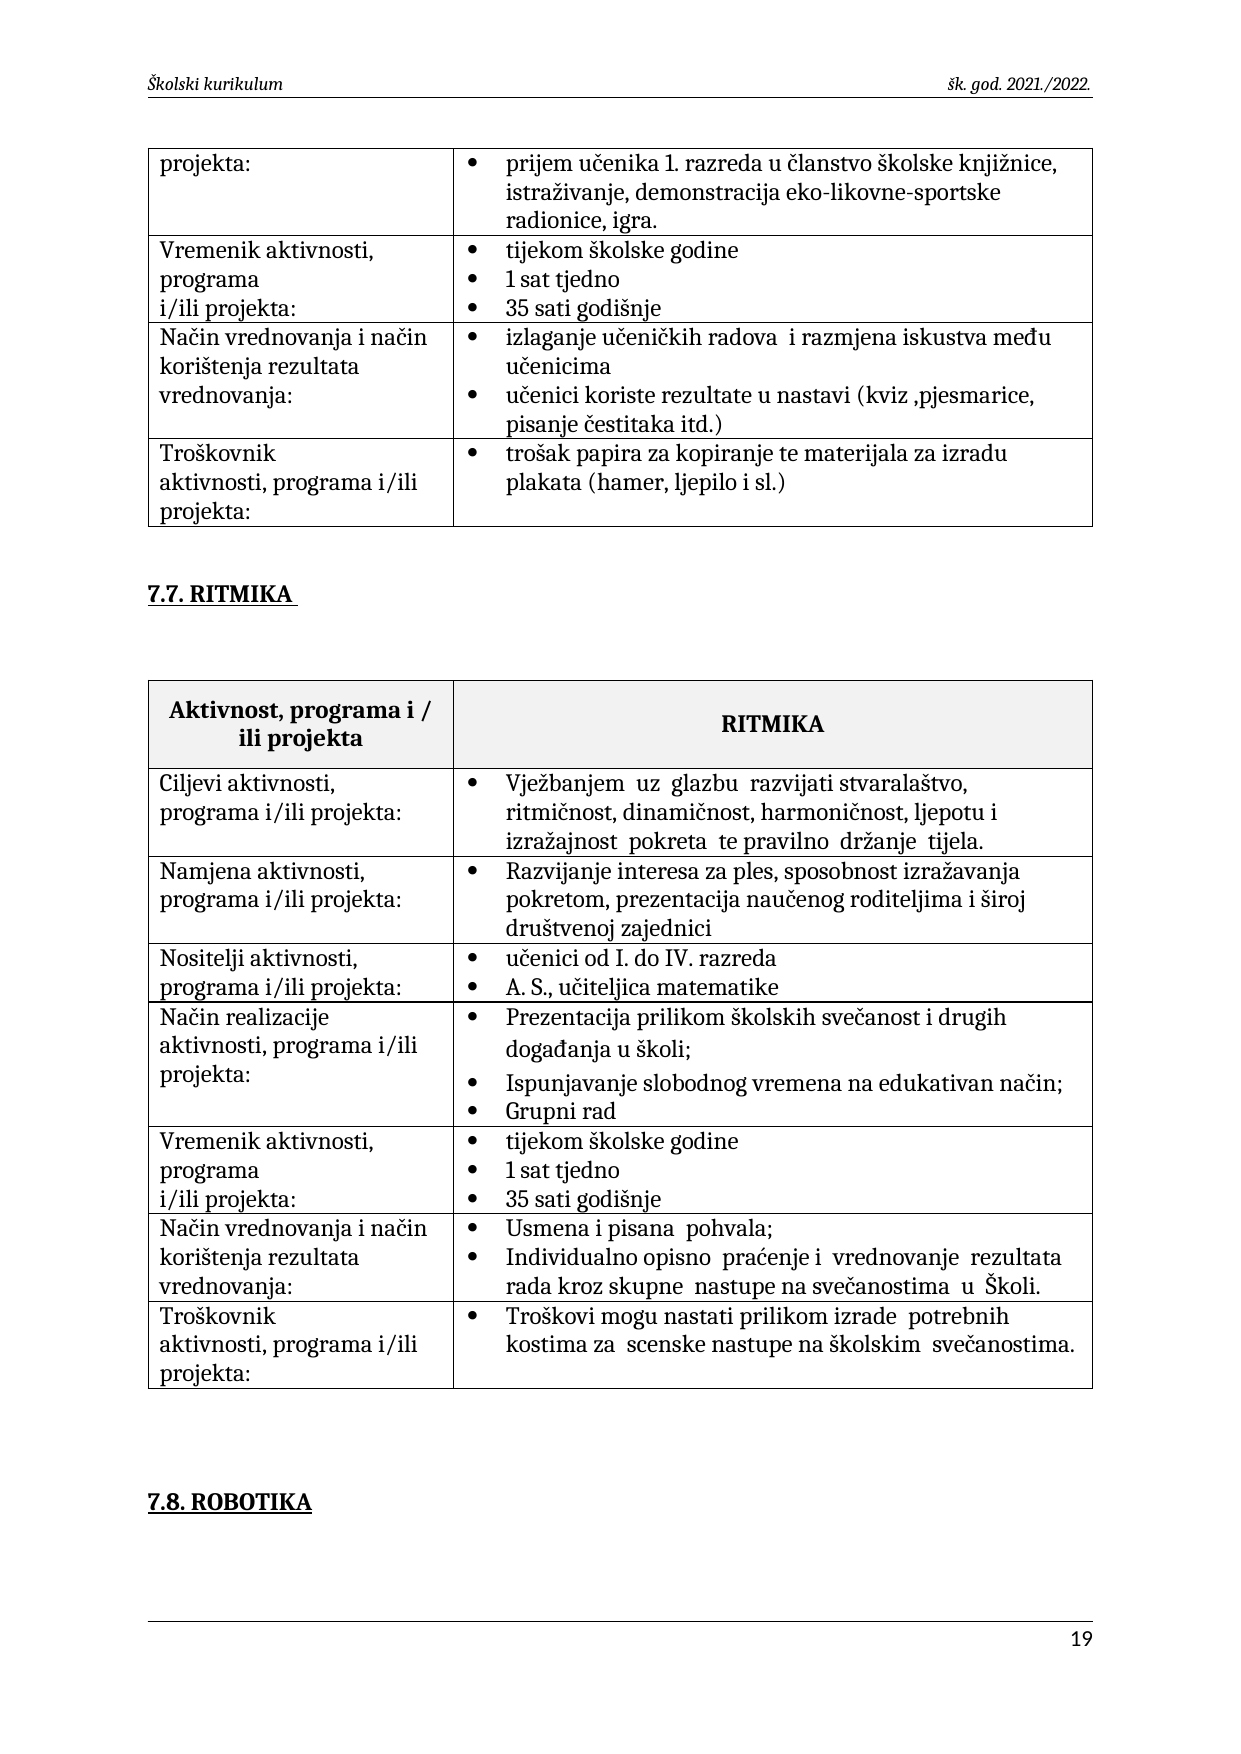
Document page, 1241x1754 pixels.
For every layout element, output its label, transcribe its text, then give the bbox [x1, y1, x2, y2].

table_cell Nositelji aktivnosti, programa i/ili projekta: [149, 944, 453, 1001]
table_cell Ciljevi aktivnosti, programa i/ili projekta: [149, 769, 453, 856]
table_cell Prezentacija prilikom školskih svečanost i drugih događanja u školi; Ispunjavanje slobodnog vremena na edukativan način; Grupni rad [454, 1003, 1092, 1126]
text 7.7. RITMIKA [148, 580, 1093, 609]
table_cell Vježbanjem uz glazbu razvijati stvaralaštvo, ritmičnost, dinamičnost, harmoničnost, ljepotu i izražajnost pokreta te pravilno držanje tijela. [454, 769, 1092, 856]
table_cell Troškovnik aktivnosti, programa i/ili projekta: [149, 1302, 453, 1388]
table_cell Način vrednovanja i način korištenja rezultata vrednovanja: [149, 1214, 453, 1301]
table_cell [149, 149, 453, 235]
table_cell izlaganje učeničkih radova i razmjena iskustva među učenicima učenici koriste rezultate u nastavi (kviz ,pjesmarice, pisanje čestitaka itd.) [454, 323, 1092, 438]
table_cell Vremenik aktivnosti, programa i/ili projekta: [149, 236, 453, 322]
table_cell Usmena i pisana pohvala; Individualno opisno praćenje i vrednovanje rezultata rada kroz skupne nastupe na svečanostima u Školi. [454, 1214, 1092, 1301]
table_cell Način vrednovanja i način korištenja rezultata vrednovanja: [149, 323, 453, 438]
table_cell Način realizacije aktivnosti, programa i/ili projekta: [149, 1003, 453, 1126]
table_cell Namjena aktivnosti, programa i/ili projekta: [149, 857, 453, 943]
table_cell učenici od I. do IV. razreda A. S., učiteljica matematike [454, 944, 1092, 1001]
table_cell Troškovi mogu nastati prilikom izrade potrebnih kostima za scenske nastupe na školskim svečanostima. [454, 1302, 1092, 1388]
text 7.8. ROBOTIKA [148, 1488, 1093, 1517]
table_cell Vremenik aktivnosti, programa i/ili projekta: [149, 1127, 453, 1213]
table_cell tijekom školske godine 1 sat tjedno 35 sati godišnje [454, 1127, 1092, 1213]
table_header Aktivnost, programa i / ili projekta [149, 681, 453, 768]
table_header RITMIKA [454, 681, 1092, 768]
table_cell Razvijanje interesa za ples, sposobnost izražavanja pokretom, prezentacija naučenog roditeljima i široj društvenoj zajednici [454, 857, 1092, 943]
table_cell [454, 149, 1092, 235]
table_cell Troškovnik aktivnosti, programa i/ili projekta: [149, 439, 453, 526]
table_cell tijekom školske godine 1 sat tjedno 35 sati godišnje [454, 236, 1092, 322]
table_cell trošak papira za kopiranje te materijala za izradu plakata (hamer, ljepilo i sl.) [454, 439, 1092, 526]
